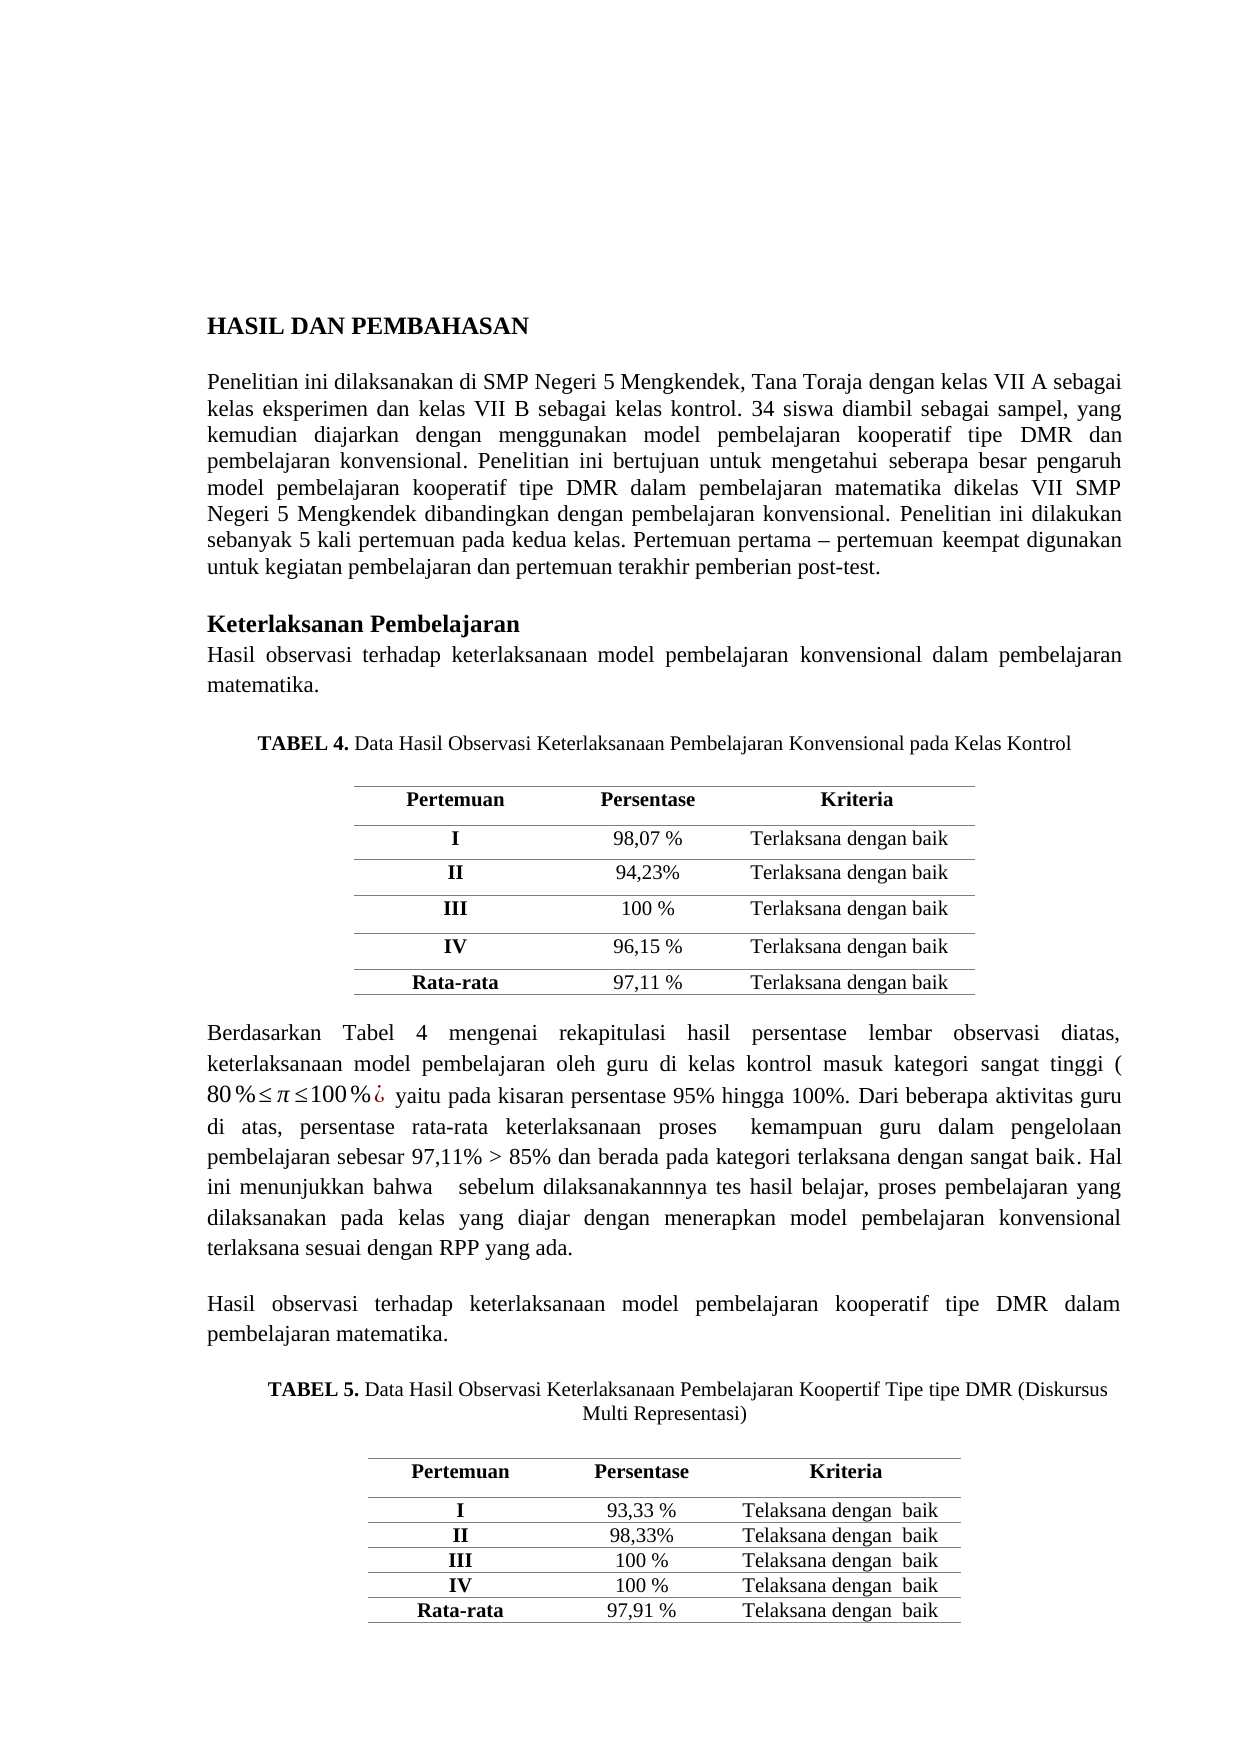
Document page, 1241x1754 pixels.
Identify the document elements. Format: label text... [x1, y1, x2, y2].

list TABEL 5. Data Hasil Observasi Keterlaksanaan Pembelajaran Koopertif Tipe tipe DMR (Diskursus Multi Representasi) [207, 1377, 1122, 1425]
subtitle HASIL DAN PEMBAHASAN [207, 311, 1122, 339]
table_cell 94,23% [556, 860, 739, 895]
table_cell 93,33 % [553, 1498, 731, 1522]
table_cell Rata-rata [354, 970, 556, 994]
table_header Kriteria [739, 787, 975, 825]
table_cell 100 % [556, 896, 739, 933]
table_cell Rata-rata [368, 1598, 552, 1622]
table_header Persentase [556, 787, 739, 825]
table_header Pertemuan [368, 1459, 552, 1497]
table_cell 97,11 % [556, 970, 739, 994]
table_cell III [368, 1548, 552, 1572]
table_header Kriteria [731, 1459, 961, 1497]
table_header Pertemuan [354, 787, 556, 825]
table_cell 98,33% [553, 1523, 731, 1547]
table_cell Telaksana dengan baik [731, 1598, 961, 1622]
table_cell IV [368, 1573, 552, 1597]
table_cell 100 % [553, 1548, 731, 1572]
table_cell 100 % [553, 1573, 731, 1597]
table_header Persentase [553, 1459, 731, 1497]
table_cell 96,15 % [556, 934, 739, 969]
text Penelitian ini dilaksanakan di SMP Negeri 5 Mengkendek, Tana Toraja dengan kelas VII A sebagai kelas eksperimen dan kelas VII B sebagai kelas kontrol. 34 siswa diambil sebagai sampel, yang kemudian diajarkan dengan menggunakan model pembelajaran kooperatif tipe DMR dan pembelajaran konvensional. Penelitian ini bertujuan untuk mengetahui seberapa besar pengaruh model pembelajaran kooperatif tipe DMR dalam pembelajaran matematika dikelas VII SMP Negeri 5 Mengkendek dibandingkan dengan pembelajaran konvensional. Penelitian ini dilakukan sebanyak 5 kali pertemuan pada kedua kelas. Pertemuan pertama – pertemuan keempat digunakan untuk kegiatan pembelajaran dan pertemuan terakhir pemberian post-test. [207, 368, 1122, 579]
subtitle Keterlaksanan Pembelajaran [207, 609, 1122, 638]
table_cell Telaksana dengan baik [731, 1523, 961, 1547]
table_cell Terlaksana dengan baik [739, 826, 975, 858]
table_cell Terlaksana dengan baik [739, 934, 975, 969]
table_cell I [354, 826, 556, 858]
text Berdasarkan Tabel 4 mengenai rekapitulasi hasil persentase lembar observasi diatas, keterlaksanaan model pembelajaran oleh guru di kelas kontrol masuk kategori sangat tinggi ( yaitu pada kisaran persentase 95% hingga 100%. Dari beberapa aktivitas guru di atas, persentase rata-rata keterlaksanaan proses kemampuan guru dalam pengelolaan pembelajaran sebesar 97,11% > 85% dan berada pada kategori terlaksana dengan sangat baik. Hal ini menunjukkan bahwa sebelum dilaksanakannnya tes hasil belajar, proses pembelajaran yang dilaksanakan pada kelas yang diajar dengan menerapkan model pembelajaran konvensional terlaksana sesuai dengan RPP yang ada. [207, 1019, 1122, 1260]
table_cell II [354, 860, 556, 895]
table_cell Telaksana dengan baik [731, 1548, 961, 1572]
table_cell 98,07 % [556, 826, 739, 858]
table_cell IV [354, 934, 556, 969]
table_cell Telaksana dengan baik [731, 1498, 961, 1522]
table_cell Telaksana dengan baik [731, 1573, 961, 1597]
list Hasil observasi terhadap keterlaksanaan model pembelajaran kooperatif tipe DMR dalam pembelajaran matematika. [207, 1290, 1122, 1347]
list Hasil observasi terhadap keterlaksanaan model pembelajaran konvensional dalam pembelajaran matematika. [207, 641, 1122, 697]
table_cell 97,91 % [553, 1598, 731, 1622]
table_cell I [368, 1498, 552, 1522]
table_cell II [368, 1523, 552, 1547]
text TABEL 4. Data Hasil Observasi Keterlaksanaan Pembelajaran Konvensional pada Kelas Kontrol [207, 731, 1122, 755]
table_cell Terlaksana dengan baik [739, 896, 975, 933]
table_cell Terlaksana dengan baik [739, 970, 975, 994]
table_cell Terlaksana dengan baik [739, 860, 975, 895]
table_cell III [354, 896, 556, 933]
